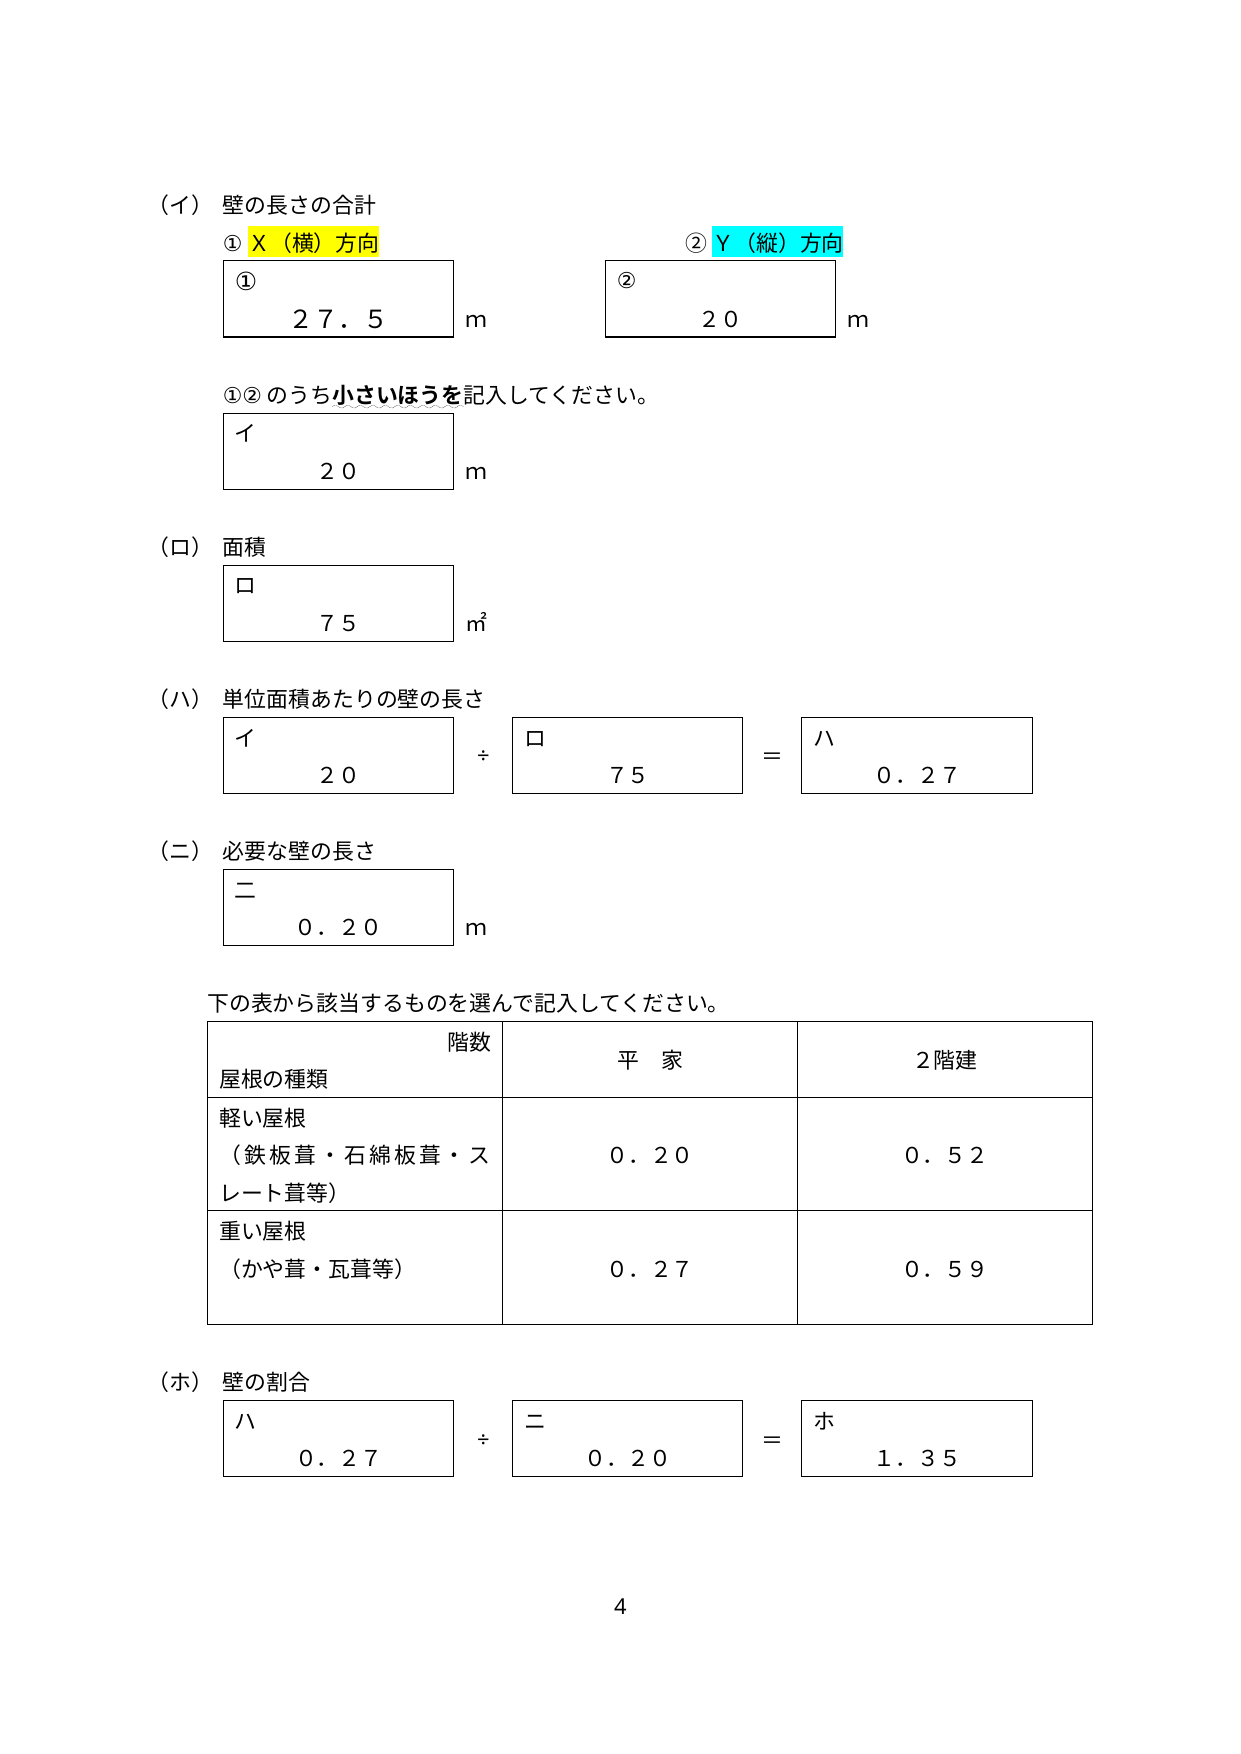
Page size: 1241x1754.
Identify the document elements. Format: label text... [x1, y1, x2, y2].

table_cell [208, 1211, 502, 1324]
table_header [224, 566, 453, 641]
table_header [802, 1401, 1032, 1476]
list 下の表から該当するものを選んで記入してください。 [207, 983, 1092, 1021]
list 壁の割合 [148, 1362, 1092, 1400]
list 単位面積あたりの壁の長さ [148, 679, 1092, 717]
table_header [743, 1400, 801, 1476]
list 面積 [148, 527, 1092, 564]
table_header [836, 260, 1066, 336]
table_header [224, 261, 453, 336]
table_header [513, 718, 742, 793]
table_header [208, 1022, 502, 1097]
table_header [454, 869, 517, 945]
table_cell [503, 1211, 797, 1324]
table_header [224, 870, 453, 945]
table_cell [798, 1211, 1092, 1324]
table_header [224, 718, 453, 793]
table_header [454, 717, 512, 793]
list 必要な壁の長さ [148, 831, 1092, 869]
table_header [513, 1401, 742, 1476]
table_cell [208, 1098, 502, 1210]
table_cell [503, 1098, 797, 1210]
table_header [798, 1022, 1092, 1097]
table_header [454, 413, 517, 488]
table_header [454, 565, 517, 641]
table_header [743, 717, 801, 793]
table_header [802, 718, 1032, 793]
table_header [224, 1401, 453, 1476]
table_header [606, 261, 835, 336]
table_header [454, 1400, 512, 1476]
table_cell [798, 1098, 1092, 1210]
list 壁の長さの合計 [148, 185, 1092, 223]
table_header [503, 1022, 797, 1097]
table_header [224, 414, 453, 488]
list ① Ｘ（横）方向 ② Ｙ（縦）方向 [223, 223, 1092, 260]
list ①②のうち小さいほうを記入してください。 [223, 375, 1092, 412]
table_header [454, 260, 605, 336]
